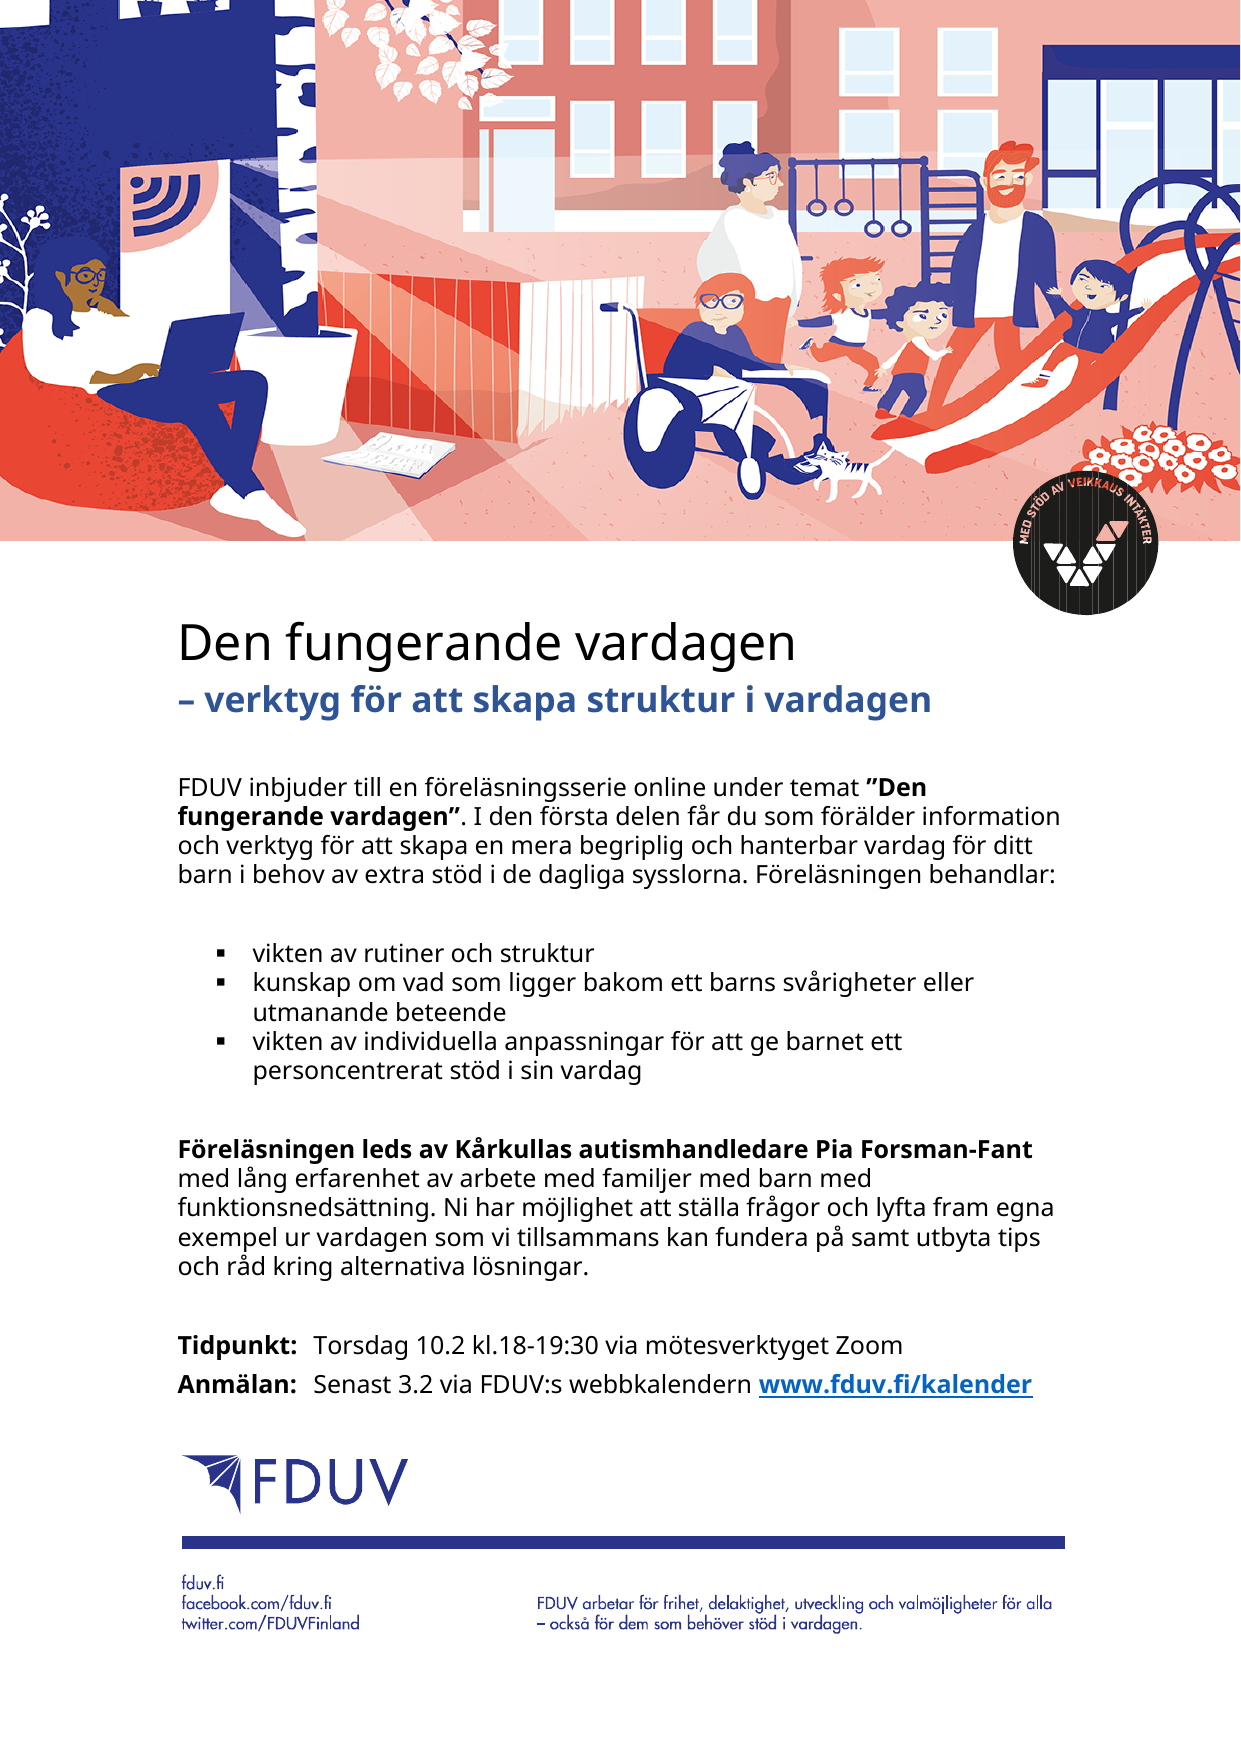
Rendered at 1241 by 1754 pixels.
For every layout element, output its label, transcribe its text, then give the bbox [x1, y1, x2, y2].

text FDUV inbjuder till en föreläsningsserie online under temat ”Den fungerande vardagen”. I den första delen får du som förälder information och verktyg för att skapa en mera begriplig och hanterbar vardag för ditt barn i behov av extra stöd i de dagliga sysslorna. Föreläsningen behandlar: [177, 773, 1063, 889]
list vikten av rutiner och struktur [215, 939, 1063, 968]
picture [1139, 517, 1147, 523]
picture [1097, 525, 1115, 541]
picture [1095, 479, 1100, 487]
text Tidpunkt: Torsdag 10.2 kl.18-19:30 via mötesverktyget Zoom [177, 1331, 1063, 1360]
list vikten av individuella anpassningar för att ge barnet ett personcentrerat stöd i sin vardag [215, 1027, 1063, 1085]
picture [1020, 535, 1028, 541]
picture [1127, 497, 1135, 506]
text Anmälan: Senast 3.2 via FDUV:s webbkalendern www.fduv.fi/kalender [177, 1371, 1063, 1400]
picture [1110, 521, 1128, 537]
picture [0, 0, 1241, 541]
list kunskap om vad som ligger bakom ett barns svårigheter eller utmanande beteende [215, 968, 1063, 1027]
picture [1136, 510, 1143, 517]
picture [1041, 493, 1049, 498]
text Den fungerande vardagen – verktyg för att skapa struktur i vardagen [177, 618, 1063, 723]
text Föreläsningen leds av Kårkullas autismhandledare Pia Forsman-Fant med lång erfarenhet av arbete med familjer med barn med funktionsnedsättning. Ni har möjlighet att ställa frågor och lyfta fram egna exempel ur vardagen som vi tillsammans kan fundera på samt utbyta tips och råd kring alternativa lösningar. [177, 1135, 1063, 1281]
picture [1036, 498, 1043, 505]
